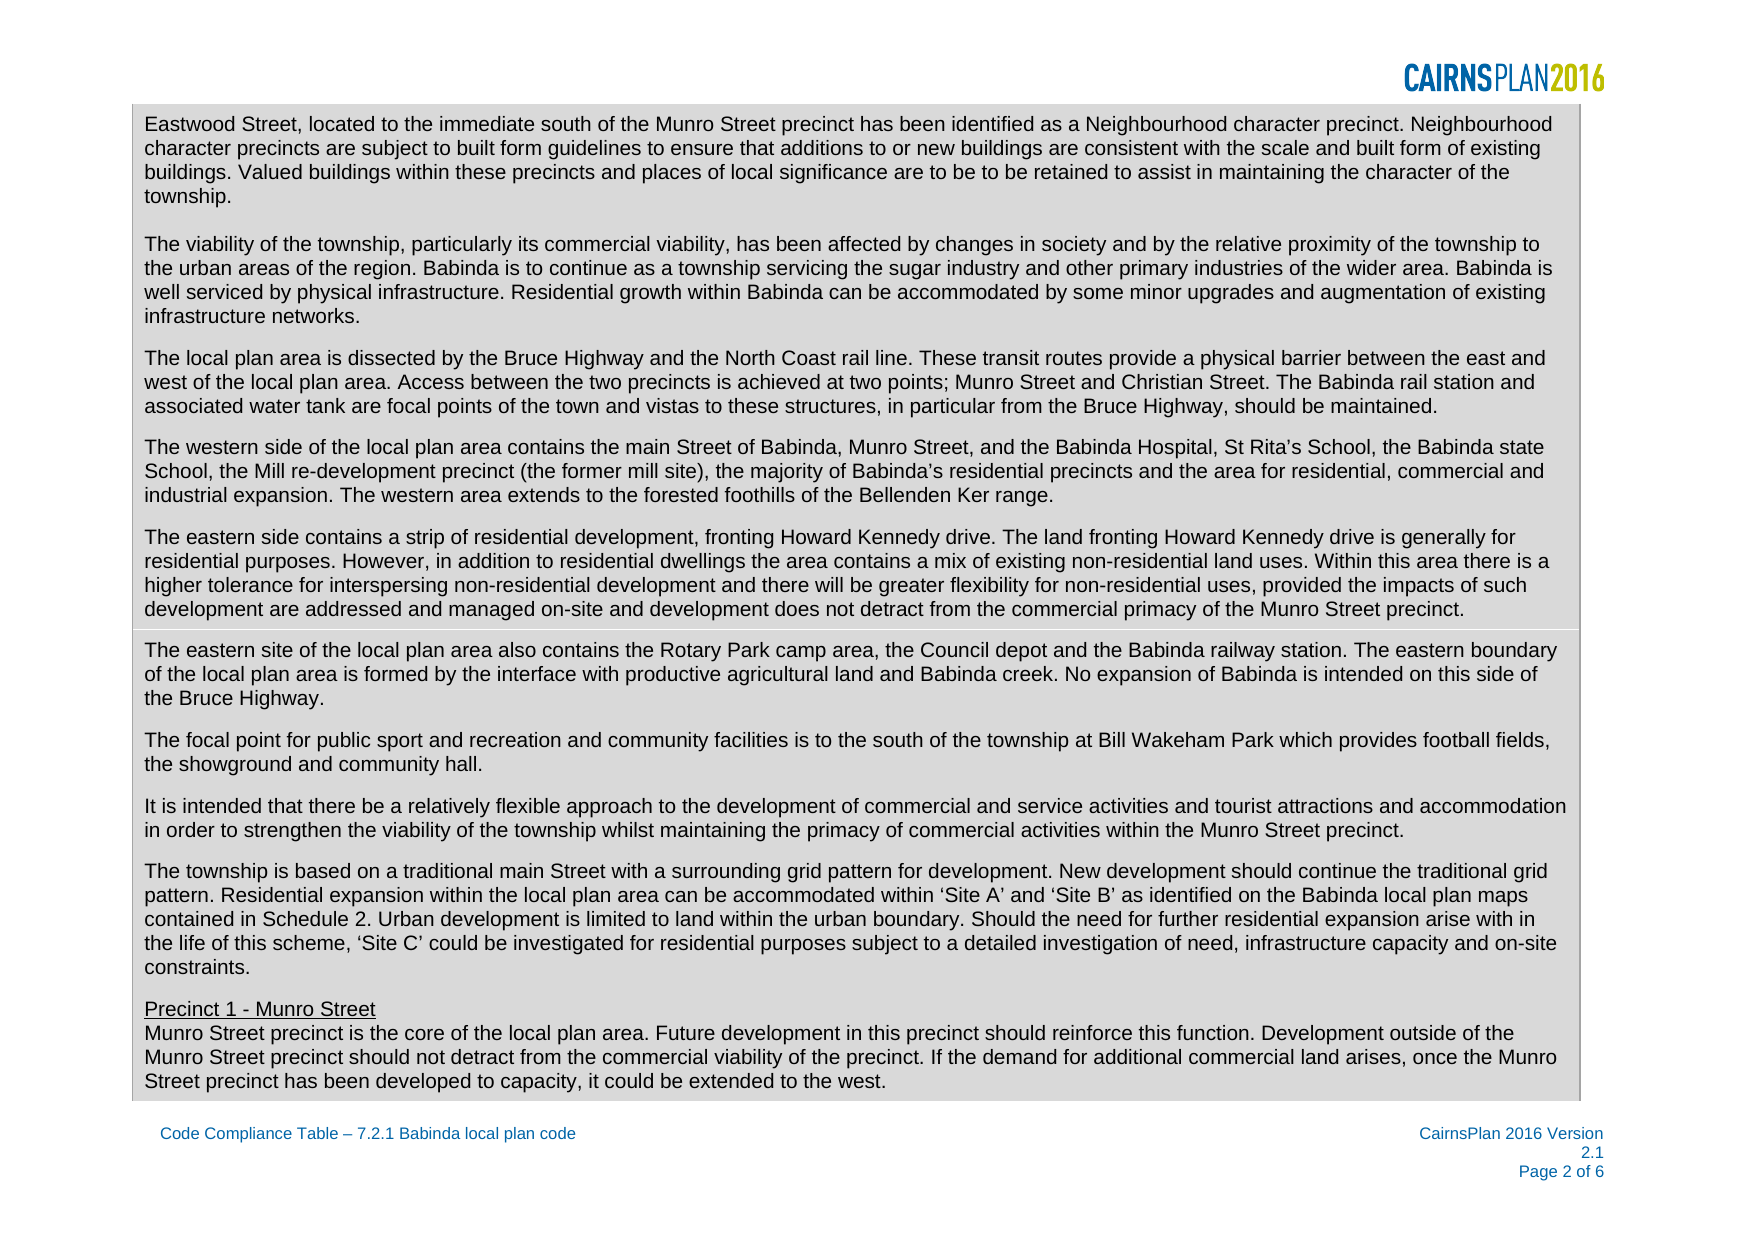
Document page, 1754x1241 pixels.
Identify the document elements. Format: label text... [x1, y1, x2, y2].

table_cell It is intended that there be a relatively flexible approach to the development of commercial and service activities and tourist attractions and accommodation in order to strengthen the viability of the township whilst maintaining the primacy of commercial activities within the Munro Street precinct. [133, 785, 1579, 850]
table_cell The focal point for public sport and recreation and community facilities is to the south of the township at Bill Wakeham Park which provides football fields, the showground and community hall. [133, 719, 1579, 785]
table_cell The local plan area is dissected by the Bruce Highway and the North Coast rail line. These transit routes provide a physical barrier between the east and west of the local plan area. Access between the two precincts is achieved at two points; Munro Street and Christian Street. The Babinda rail station and associated water tank are focal points of the town and vistas to these structures, in particular from the Bruce Highway, should be maintained. [133, 337, 1579, 426]
table_cell The eastern site of the local plan area also contains the Rotary Park camp area, the Council depot and the Babinda railway station. The eastern boundary of the local plan area is formed by the interface with productive agricultural land and Babinda creek. No expansion of Babinda is intended on this side of the Bruce Highway. [133, 630, 1579, 719]
table_cell Precinct 1 - Munro Street Munro Street precinct is the core of the local plan area. Future development in this precinct should reinforce this function. Development outside of the Munro Street precinct should not detract from the commercial viability of the precinct. If the demand for additional commercial land arises, once the Munro Street precinct has been developed to capacity, it could be extended to the west. [133, 988, 1579, 1101]
picture [1403, 59, 1604, 100]
table_cell The eastern side contains a strip of residential development, fronting Howard Kennedy drive. The land fronting Howard Kennedy drive is generally for residential purposes. However, in addition to residential dwellings the area contains a mix of existing non-residential land uses. Within this area there is a higher tolerance for interspersing non-residential development and there will be greater flexibility for non-residential uses, provided the impacts of such development are addressed and managed on-site and development does not detract from the commercial primacy of the Munro Street precinct. [133, 516, 1579, 629]
table_cell The viability of the township, particularly its commercial viability, has been affected by changes in society and by the relative proximity of the township to the urban areas of the region. Babinda is to continue as a township servicing the sugar industry and other primary industries of the wider area. Babinda is well serviced by physical infrastructure. Residential growth within Babinda can be accommodated by some minor upgrades and augmentation of existing infrastructure networks. [133, 217, 1579, 337]
table_cell The western side of the local plan area contains the main Street of Babinda, Munro Street, and the Babinda Hospital, St Rita’s School, the Babinda state School, the Mill re-development precinct (the former mill site), the majority of Babinda’s residential precincts and the area for residential, commercial and industrial expansion. The western area extends to the forested foothills of the Bellenden Ker range. [133, 426, 1579, 516]
table_cell The township is based on a traditional main Street with a surrounding grid pattern for development. New development should continue the traditional grid pattern. Residential expansion within the local plan area can be accommodated within ‘Site A’ and ‘Site B’ as identified on the Babinda local plan maps contained in Schedule 2. Urban development is limited to land within the urban boundary. Should the need for further residential expansion arise with in the life of this scheme, ‘Site C’ could be investigated for residential purposes subject to a detailed investigation of need, infrastructure capacity and on-site constraints. [133, 850, 1579, 988]
